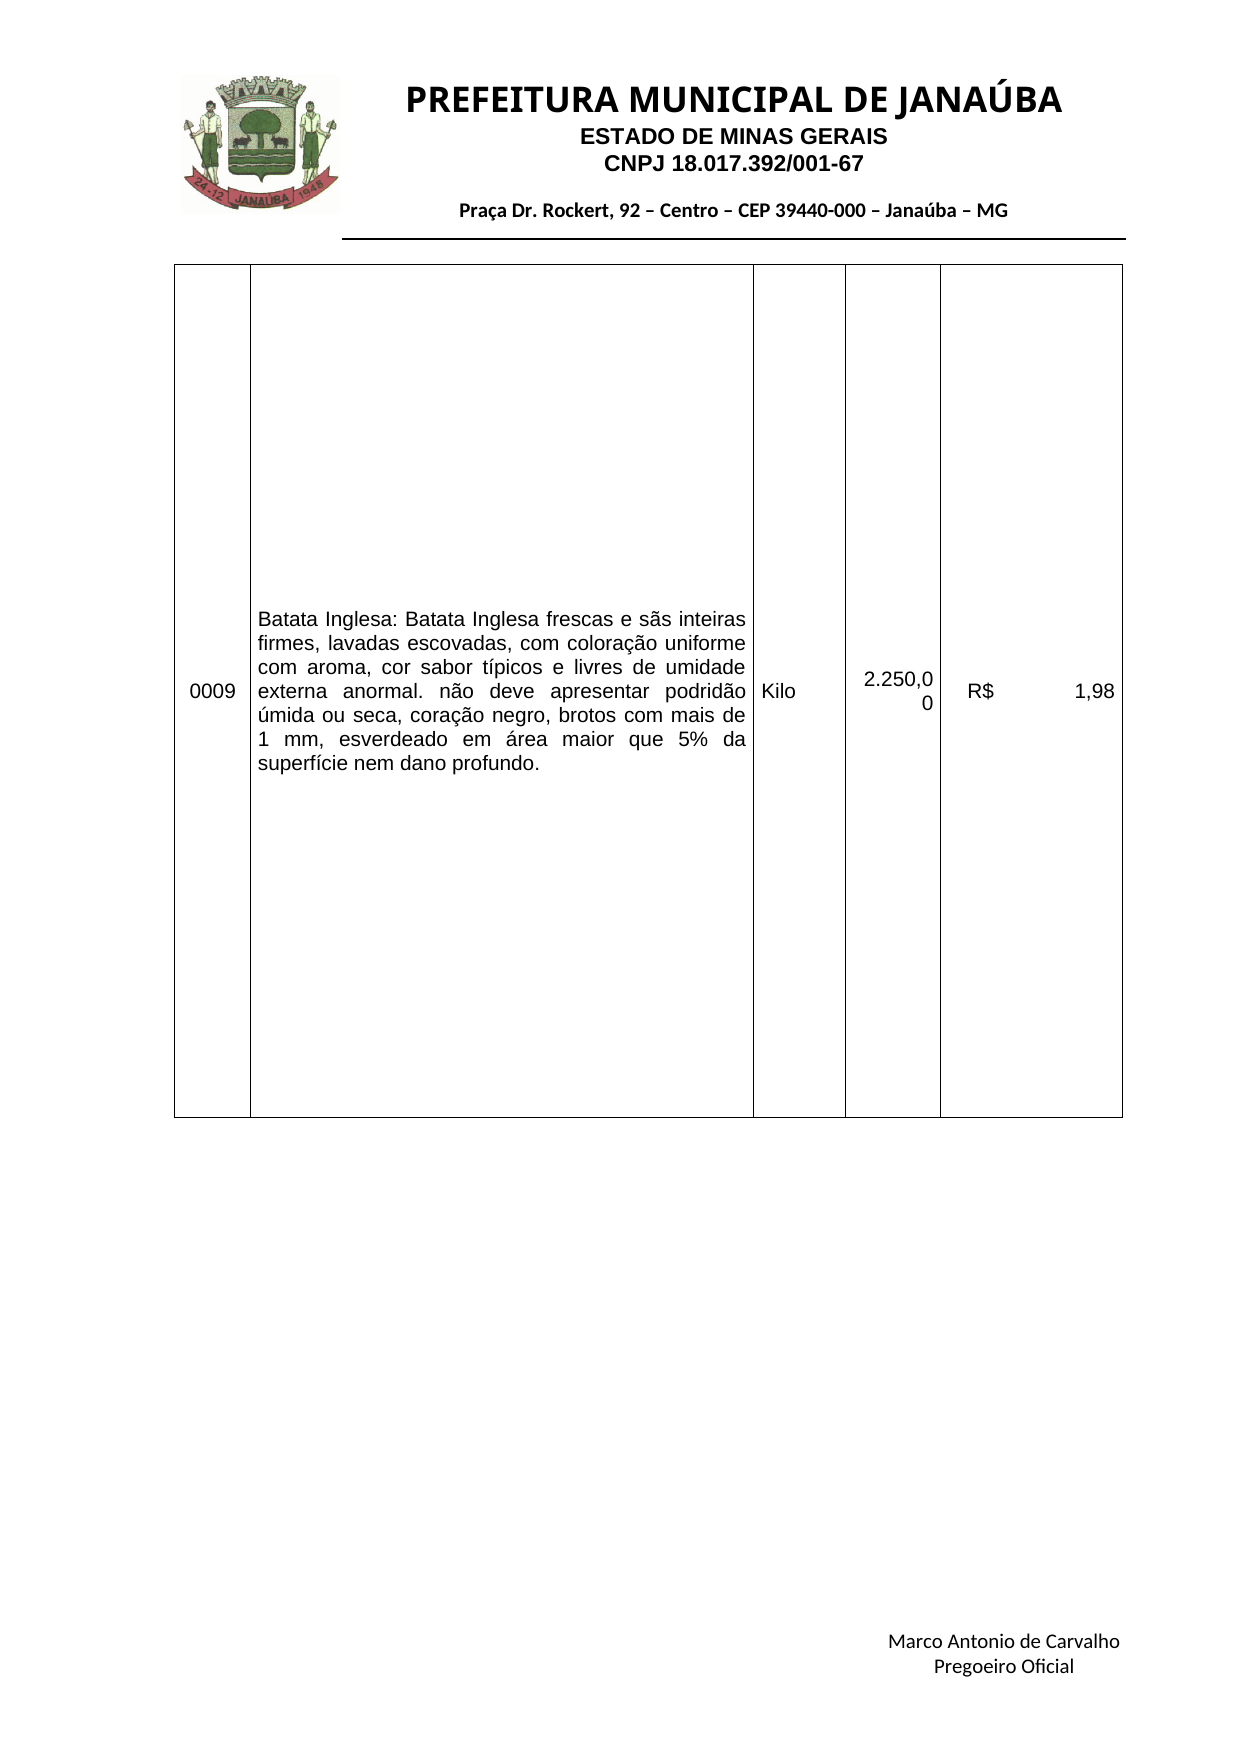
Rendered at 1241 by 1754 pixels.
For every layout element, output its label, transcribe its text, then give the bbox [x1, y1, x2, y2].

picture [180, 75, 341, 214]
table_cell Batata Inglesa: Batata Inglesa frescas e sãs inteiras firmes, lavadas escovadas, com coloração uniforme com aroma, cor sabor típicos e livres de umidade externa anormal. não deve apresentar podridão úmida ou seca, coração negro, brotos com mais de 1 mm, esverdeado em área maior que 5% da superfície nem dano profundo. [251, 265, 753, 1117]
table_cell 2.250,00 [846, 265, 940, 1117]
table_cell Kilo [754, 265, 845, 1117]
table_cell 0009 [175, 265, 250, 1117]
table_cell R$ 1,98 [941, 265, 1122, 1117]
